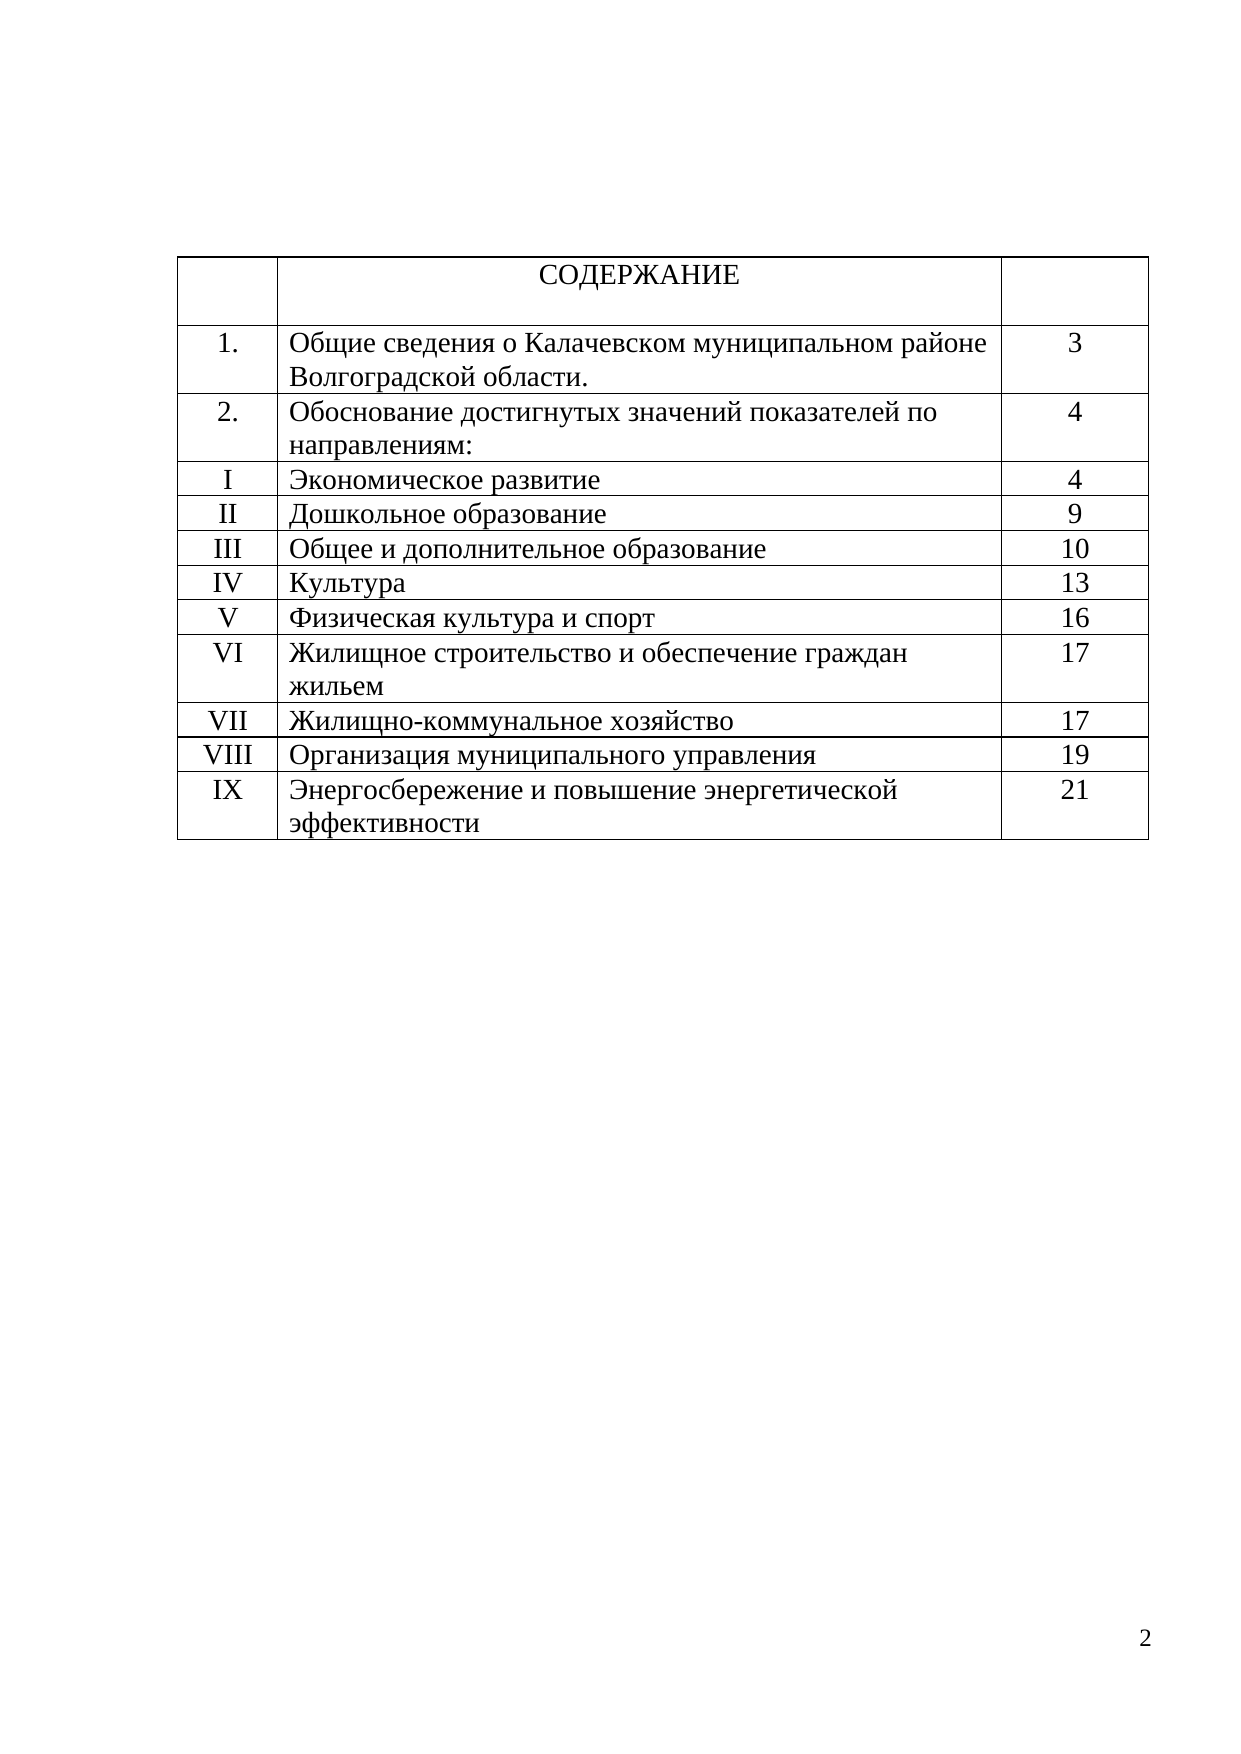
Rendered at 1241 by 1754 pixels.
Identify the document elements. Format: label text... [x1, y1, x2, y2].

table_cell Жилищно-коммунальное хозяйство [278, 703, 1001, 736]
table_cell Физическая культура и спорт [278, 600, 1001, 634]
table_cell Общие сведения о Калачевском муниципальном районе Волгоградской области. [278, 326, 1001, 393]
table_cell I [178, 462, 277, 495]
table_cell III [178, 531, 277, 564]
table_cell II [178, 496, 277, 530]
table_cell 2. [178, 394, 277, 461]
table_cell 16 [1002, 600, 1148, 634]
table_cell 17 [1002, 635, 1148, 702]
table_cell 13 [1002, 566, 1148, 599]
table_cell 21 [1002, 772, 1148, 839]
table_cell Общее и дополнительное образование [278, 531, 1001, 564]
table_header СОДЕРЖАНИЕ [278, 258, 1001, 324]
table_cell Организация муниципального управления [278, 738, 1001, 771]
table_cell 10 [1002, 531, 1148, 564]
table_cell Экономическое развитие [278, 462, 1001, 495]
table_cell VI [178, 635, 277, 702]
table_cell Дошкольное образование [278, 496, 1001, 530]
table_header [1002, 258, 1148, 324]
table_cell 4 [1002, 394, 1148, 461]
table_cell V [178, 600, 277, 634]
table_cell 17 [1002, 703, 1148, 736]
table_header [178, 258, 277, 324]
table_cell 4 [1002, 462, 1148, 495]
table_cell Обоснование достигнутых значений показателей по направлениям: [278, 394, 1001, 461]
table_cell Культура [278, 566, 1001, 599]
table_cell IX [178, 772, 277, 839]
table_cell Энергосбережение и повышение энергетической эффективности [278, 772, 1001, 839]
table_cell 9 [1002, 496, 1148, 530]
table_cell 3 [1002, 326, 1148, 393]
table_cell VII [178, 703, 277, 736]
table_cell VIII [178, 738, 277, 771]
table_cell 1. [178, 326, 277, 393]
table_cell 19 [1002, 738, 1148, 771]
table_cell Жилищное строительство и обеспечение граждан жильем [278, 635, 1001, 702]
table_cell IV [178, 566, 277, 599]
